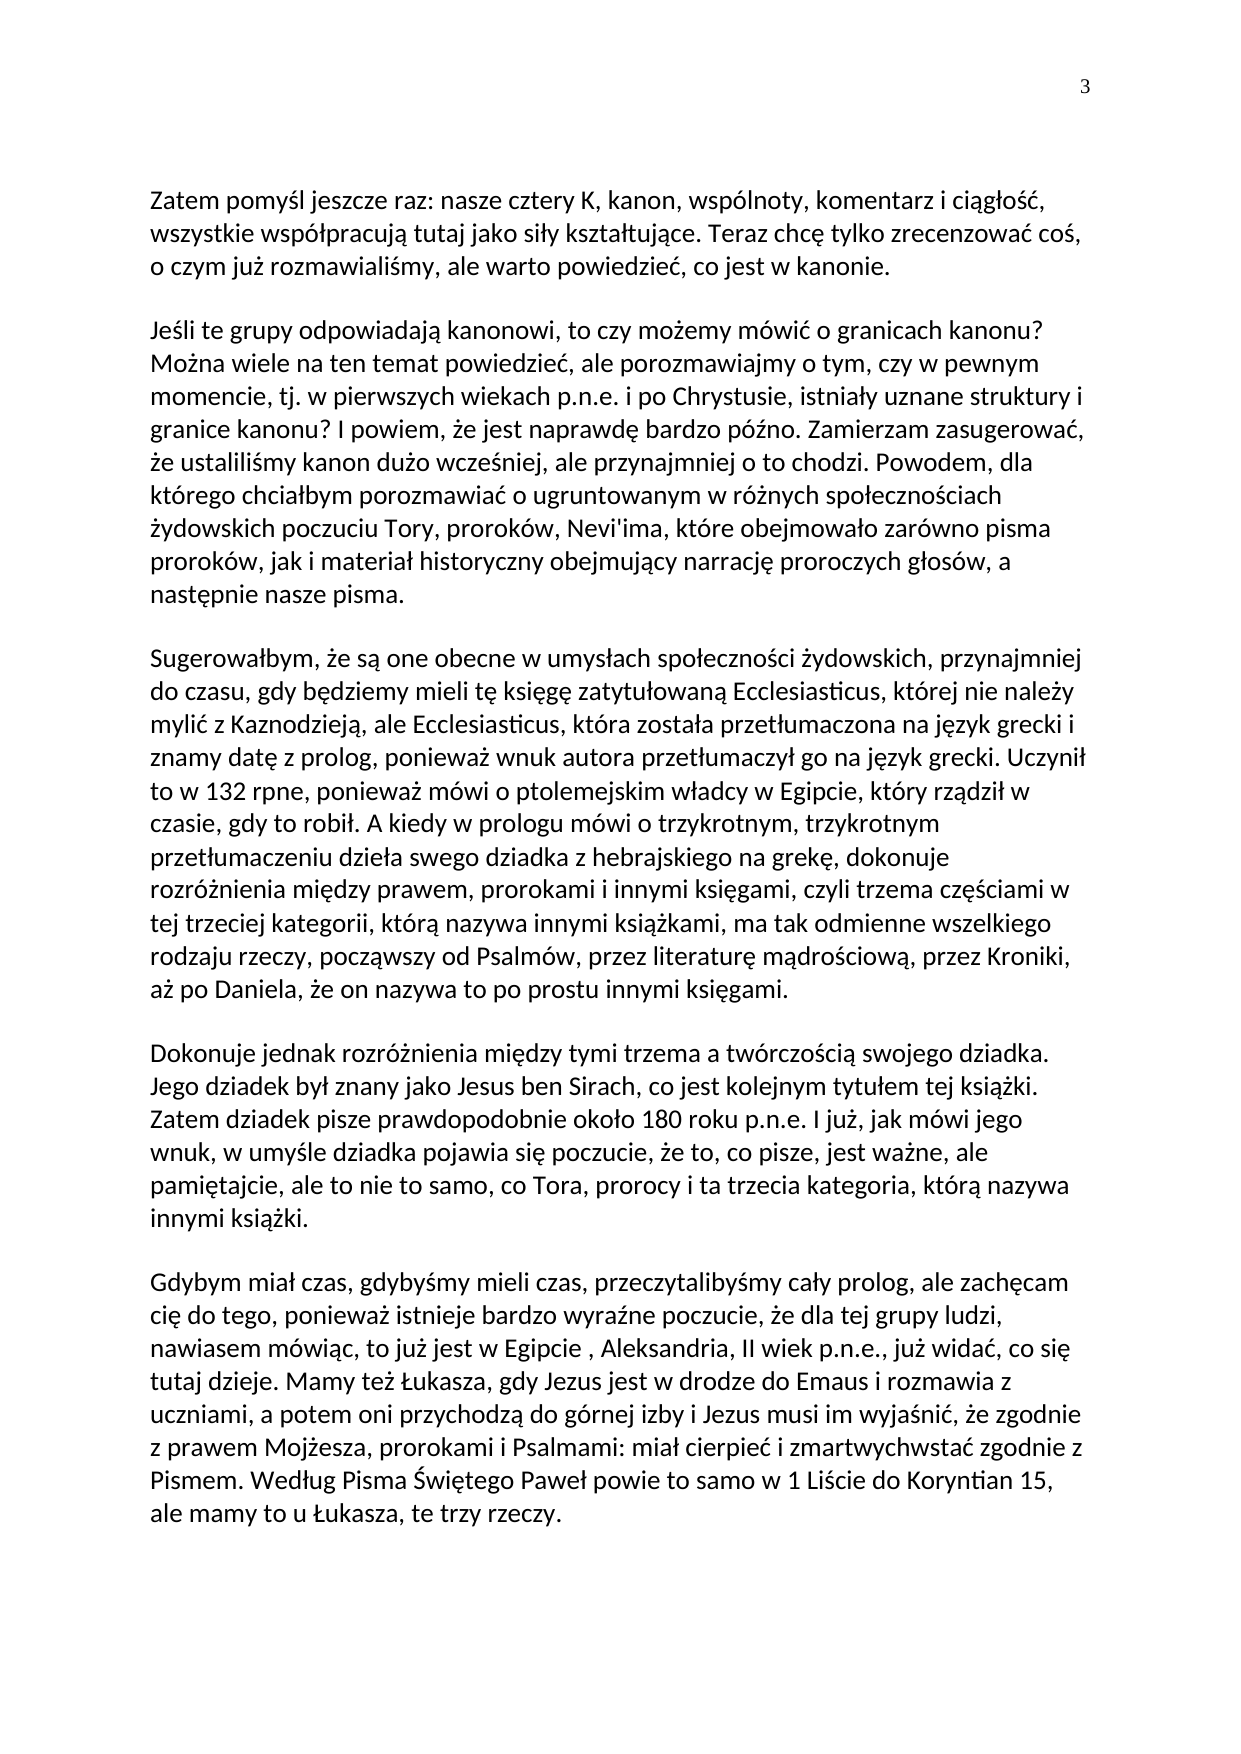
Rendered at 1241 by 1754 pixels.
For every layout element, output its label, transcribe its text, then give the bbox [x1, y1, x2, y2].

text Jeśli te grupy odpowiadają kanonowi, to czy możemy mówić o granicach kanonu? Można wiele na ten temat powiedzieć, ale porozmawiajmy o tym, czy w pewnym momencie, tj. w pierwszych wiekach p.n.e. i po Chrystusie, istniały uznane struktury i granice kanonu? I powiem, że jest naprawdę bardzo późno. Zamierzam zasugerować, że ustaliliśmy kanon dużo wcześniej, ale przynajmniej o to chodzi. Powodem, dla którego chciałbym porozmawiać o ugruntowanym w różnych społecznościach żydowskich poczuciu Tory, proroków, Nevi'ima, które obejmowało zarówno pisma proroków, jak i materiał historyczny obejmujący narrację proroczych głosów, a następnie nasze pisma. [150, 313, 1090, 610]
text Zatem pomyśl jeszcze raz: nasze cztery K, kanon, wspólnoty, komentarz i ciągłość, wszystkie współpracują tutaj jako siły kształtujące. Teraz chcę tylko zrecenzować coś, o czym już rozmawialiśmy, ale warto powiedzieć, co jest w kanonie. [150, 183, 1090, 282]
text Sugerowałbym, że są one obecne w umysłach społeczności żydowskich, przynajmniej do czasu, gdy będziemy mieli tę księgę zatytułowaną Ecclesiasticus, której nie należy mylić z Kaznodzieją, ale Ecclesiasticus, która została przetłumaczona na język grecki i znamy datę z prolog, ponieważ wnuk autora przetłumaczył go na język grecki. Uczynił to w 132 rpne, ponieważ mówi o ptolemejskim władcy w Egipcie, który rządził w czasie, gdy to robił. A kiedy w prologu mówi o trzykrotnym, trzykrotnym przetłumaczeniu dzieła swego dziadka z hebrajskiego na grekę, dokonuje rozróżnienia między prawem, prorokami i innymi księgami, czyli trzema częściami w tej trzeciej kategorii, którą nazywa innymi książkami, ma tak odmienne wszelkiego rodzaju rzeczy, począwszy od Psalmów, przez literaturę mądrościową, przez Kroniki, aż po Daniela, że on nazywa to po prostu innymi księgami. [150, 642, 1090, 1005]
text Dokonuje jednak rozróżnienia między tymi trzema a twórczością swojego dziadka. Jego dziadek był znany jako Jesus ben Sirach, co jest kolejnym tytułem tej książki. Zatem dziadek pisze prawdopodobnie około 180 roku p.n.e. I już, jak mówi jego wnuk, w umyśle dziadka pojawia się poczucie, że to, co pisze, jest ważne, ale pamiętajcie, ale to nie to samo, co Tora, prorocy i ta trzecia kategoria, którą nazywa innymi książki. [150, 1036, 1090, 1234]
text Gdybym miał czas, gdybyśmy mieli czas, przeczytalibyśmy cały prolog, ale zachęcam cię do tego, ponieważ istnieje bardzo wyraźne poczucie, że dla tej grupy ludzi, nawiasem mówiąc, to już jest w Egipcie , Aleksandria, II wiek p.n.e., już widać, co się tutaj dzieje. Mamy też Łukasza, gdy Jezus jest w drodze do Emaus i rozmawia z uczniami, a potem oni przychodzą do górnej izby i Jezus musi im wyjaśnić, że zgodnie z prawem Mojżesza, prorokami i Psalmami: miał cierpieć i zmartwychwstać zgodnie z Pismem. Według Pisma Świętego Paweł powie to samo w 1 Liście do Koryntian 15, ale mamy to u Łukasza, te trzy rzeczy. [150, 1265, 1090, 1529]
